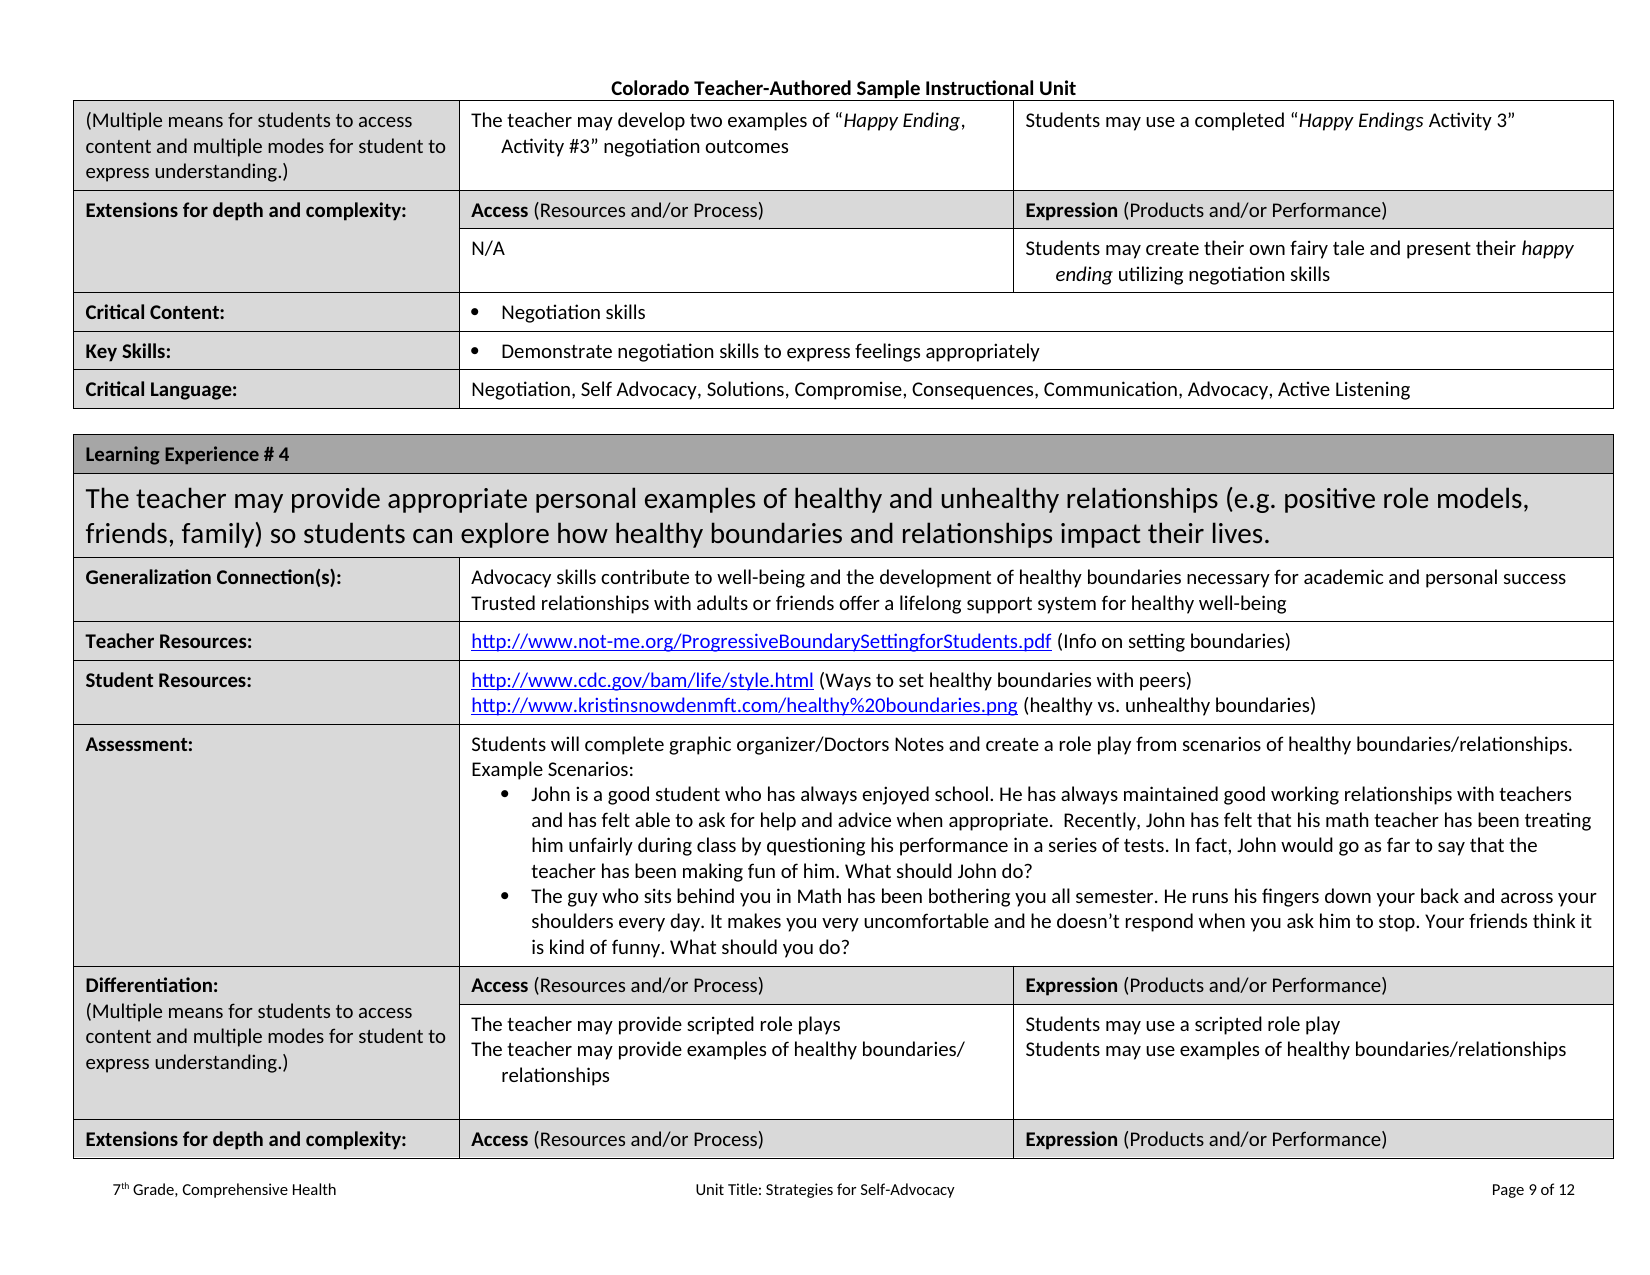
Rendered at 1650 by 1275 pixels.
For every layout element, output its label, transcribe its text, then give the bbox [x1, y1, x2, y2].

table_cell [74, 101, 459, 190]
table_cell Student Resources: [74, 661, 459, 724]
table_cell Students may create their own fairy tale and present their happy ending utilizing negotiation skills [1014, 229, 1613, 292]
table_cell Differentiation: (Multiple means for students to access content and multiple modes for student to express understanding.) [74, 967, 459, 1119]
table_cell Expression (Products and/or Performance) [1014, 967, 1613, 1004]
table_cell Expression (Products and/or Performance) [1014, 191, 1613, 228]
table_cell Students will complete graphic organizer/Doctors Notes and create a role play from scenarios of healthy boundaries/relationships. Example Scenarios: John is a good student who has always enjoyed school. He has always maintained good working relationships with teachers and has felt able to ask for help and advice when appropriate. Recently, John has felt that his math teacher has been treating him unfairly during class by questioning his performance in a series of tests. In fact, John would go as far to say that the teacher has been making fun of him. What should John do? The guy who sits behind you in Math has been bothering you all semester. He runs his fingers down your back and across your shoulders every day. It makes you very uncomfortable and he doesn’t respond when you ask him to stop. Your friends think it is kind of funny. What should you do? [460, 725, 1613, 966]
table_cell http://www.cdc.gov/bam/life/style.html (Ways to set healthy boundaries with peers) http://www.kristinsnowdenmft.com/healthy%20boundaries.png (healthy vs. unhealthy boundaries) [460, 661, 1613, 724]
table_cell Teacher Resources: [74, 622, 459, 660]
table_cell Critical Language: [74, 370, 459, 408]
table_cell Key Skills: [74, 332, 459, 369]
table_cell http://www.not-me.org/ProgressiveBoundarySettingforStudents.pdf (Info on setting boundaries) [460, 622, 1613, 660]
table_cell The teacher may provide appropriate personal examples of healthy and unhealthy relationships (e.g. positive role models, friends, family) so students can explore how healthy boundaries and relationships impact their lives. [74, 474, 1613, 557]
table_cell Access (Resources and/or Process) [460, 967, 1013, 1004]
table_cell N/A [460, 229, 1013, 292]
table_cell Generalization Connection(s): [74, 558, 459, 621]
table_cell Demonstrate negotiation skills to express feelings appropriately [460, 332, 1613, 369]
table_cell Assessment: [74, 725, 459, 966]
table_cell Negotiation, Self Advocacy, Solutions, Compromise, Consequences, Communication, Advocacy, Active Listening [460, 370, 1613, 408]
table_cell Extensions for depth and complexity: [74, 191, 459, 292]
table_cell Access (Resources and/or Process) [460, 1120, 1013, 1157]
table_cell Critical Content: [74, 293, 459, 331]
table_cell Access (Resources and/or Process) [460, 191, 1013, 228]
table_header Learning Experience # 4 [74, 435, 1613, 473]
table_cell Negotiation skills [460, 293, 1613, 331]
table_cell The teacher may provide scripted role plays The teacher may provide examples of healthy boundaries/ relationships [460, 1005, 1013, 1119]
table_cell The teacher may develop two examples of “Happy Ending, Activity #3” negotiation outcomes [460, 101, 1013, 190]
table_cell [74, 1120, 459, 1157]
table_cell Students may use a completed “Happy Endings Activity 3” [1014, 101, 1613, 190]
table_cell Expression (Products and/or Performance) [1014, 1120, 1613, 1157]
table_cell Students may use a scripted role play Students may use examples of healthy boundaries/relationships [1014, 1005, 1613, 1119]
table_cell Advocacy skills contribute to well-being and the development of healthy boundaries necessary for academic and personal success Trusted relationships with adults or friends offer a lifelong support system for healthy well-being [460, 558, 1613, 621]
